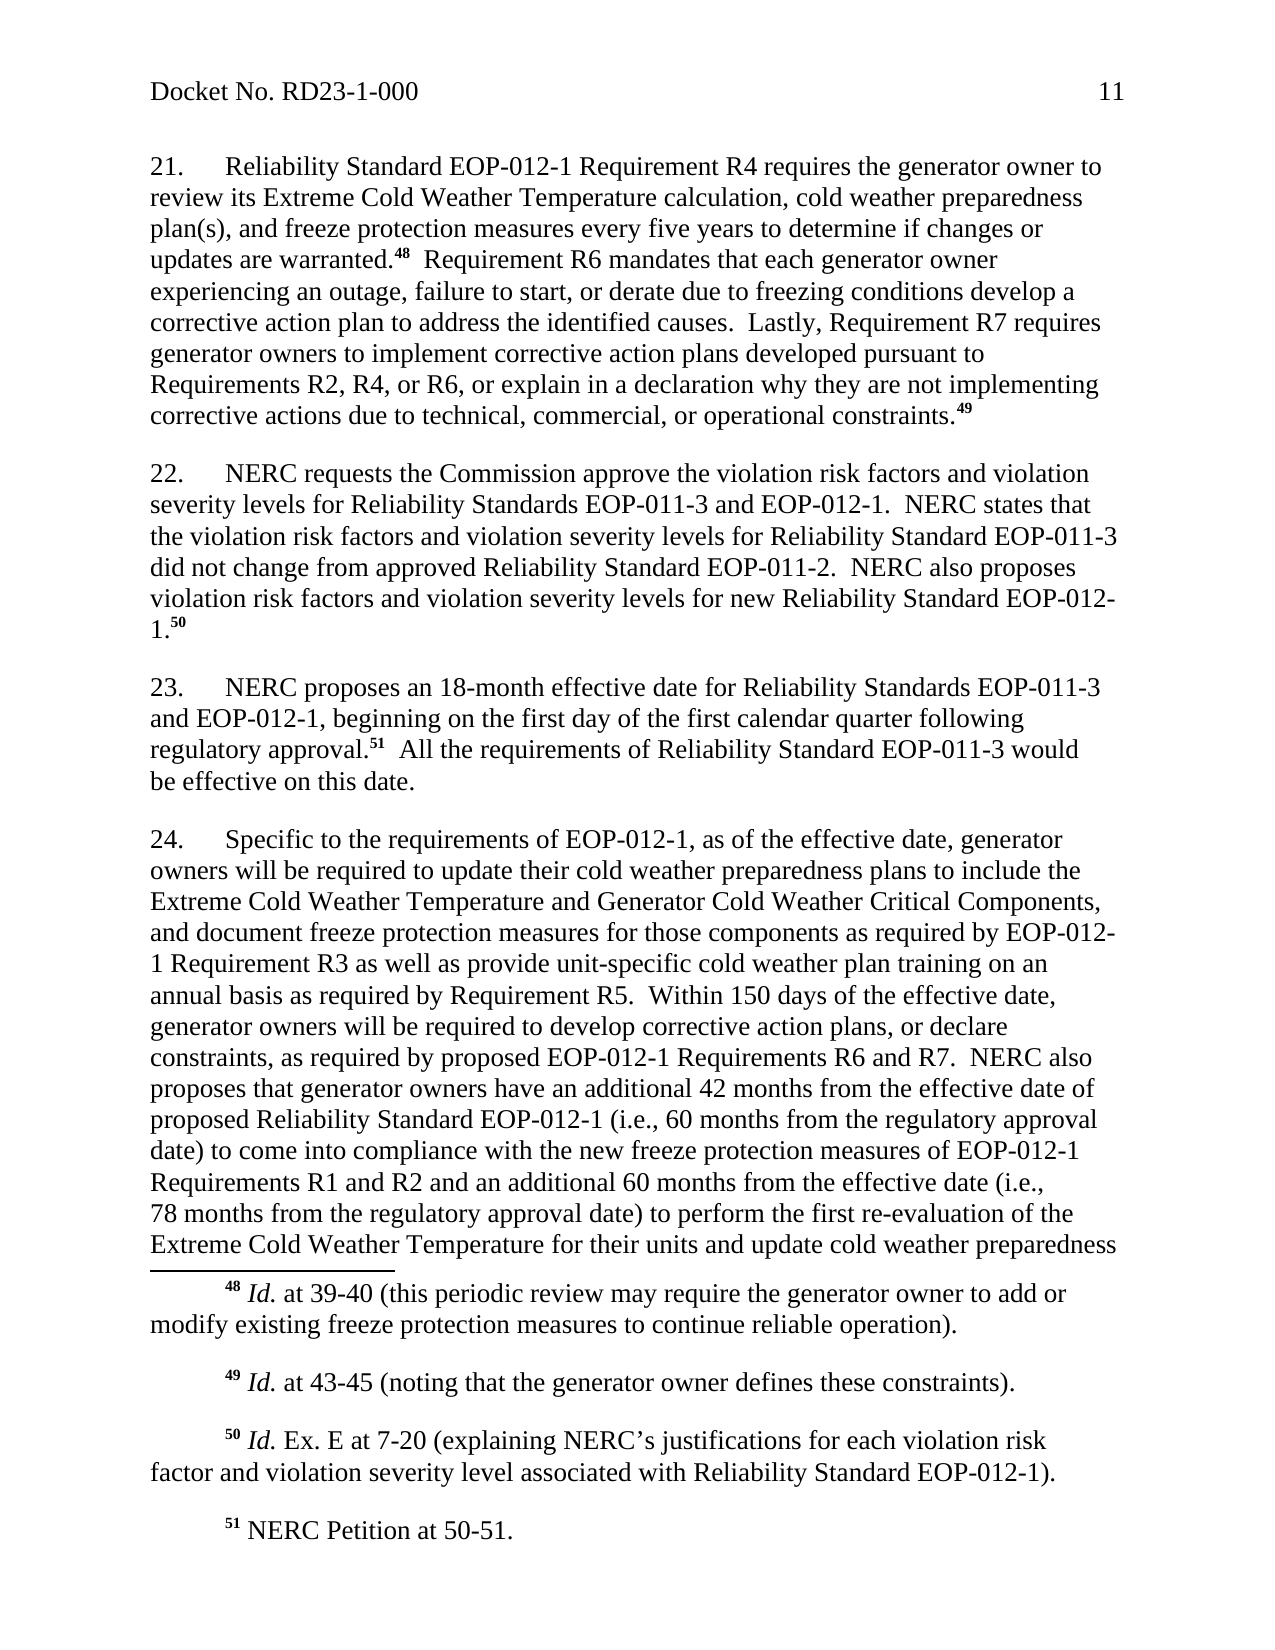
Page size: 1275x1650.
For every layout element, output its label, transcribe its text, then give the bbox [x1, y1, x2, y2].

text NERC proposes an 18-month effective date for Reliability Standards EOP-011-3 and EOP-012-1, beginning on the first day of the first calendar quarter following regulatory approval. All the requirements of Reliability Standard EOP-011-3 would be effective on this date. [150, 671, 1125, 796]
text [150, 823, 1125, 1259]
text Reliability Standard EOP-012-1 Requirement R4 requires the generator owner to review its Extreme Cold Weather Temperature calculation, cold weather preparedness plan(s), and freeze protection measures every five years to determine if changes or updates are warranted. Requirement R6 mandates that each generator owner experiencing an outage, failure to start, or derate due to freezing conditions develop a corrective action plan to address the identified causes. Lastly, Requirement R7 requires generator owners to implement corrective action plans developed pursuant to Requirements R2, R4, or R6, or explain in a declaration why they are not implementing corrective actions due to technical, commercial, or operational constraints. [150, 150, 1125, 430]
text NERC requests the Commission approve the violation risk factors and violation severity levels for Reliability Standards EOP-011-3 and EOP-012-1. NERC states that the violation risk factors and violation severity levels for Reliability Standard EOP-011-3 did not change from approved Reliability Standard EOP-011-2. NERC also proposes violation risk factors and violation severity levels for new Reliability Standard EOP-012-1. [150, 457, 1125, 644]
